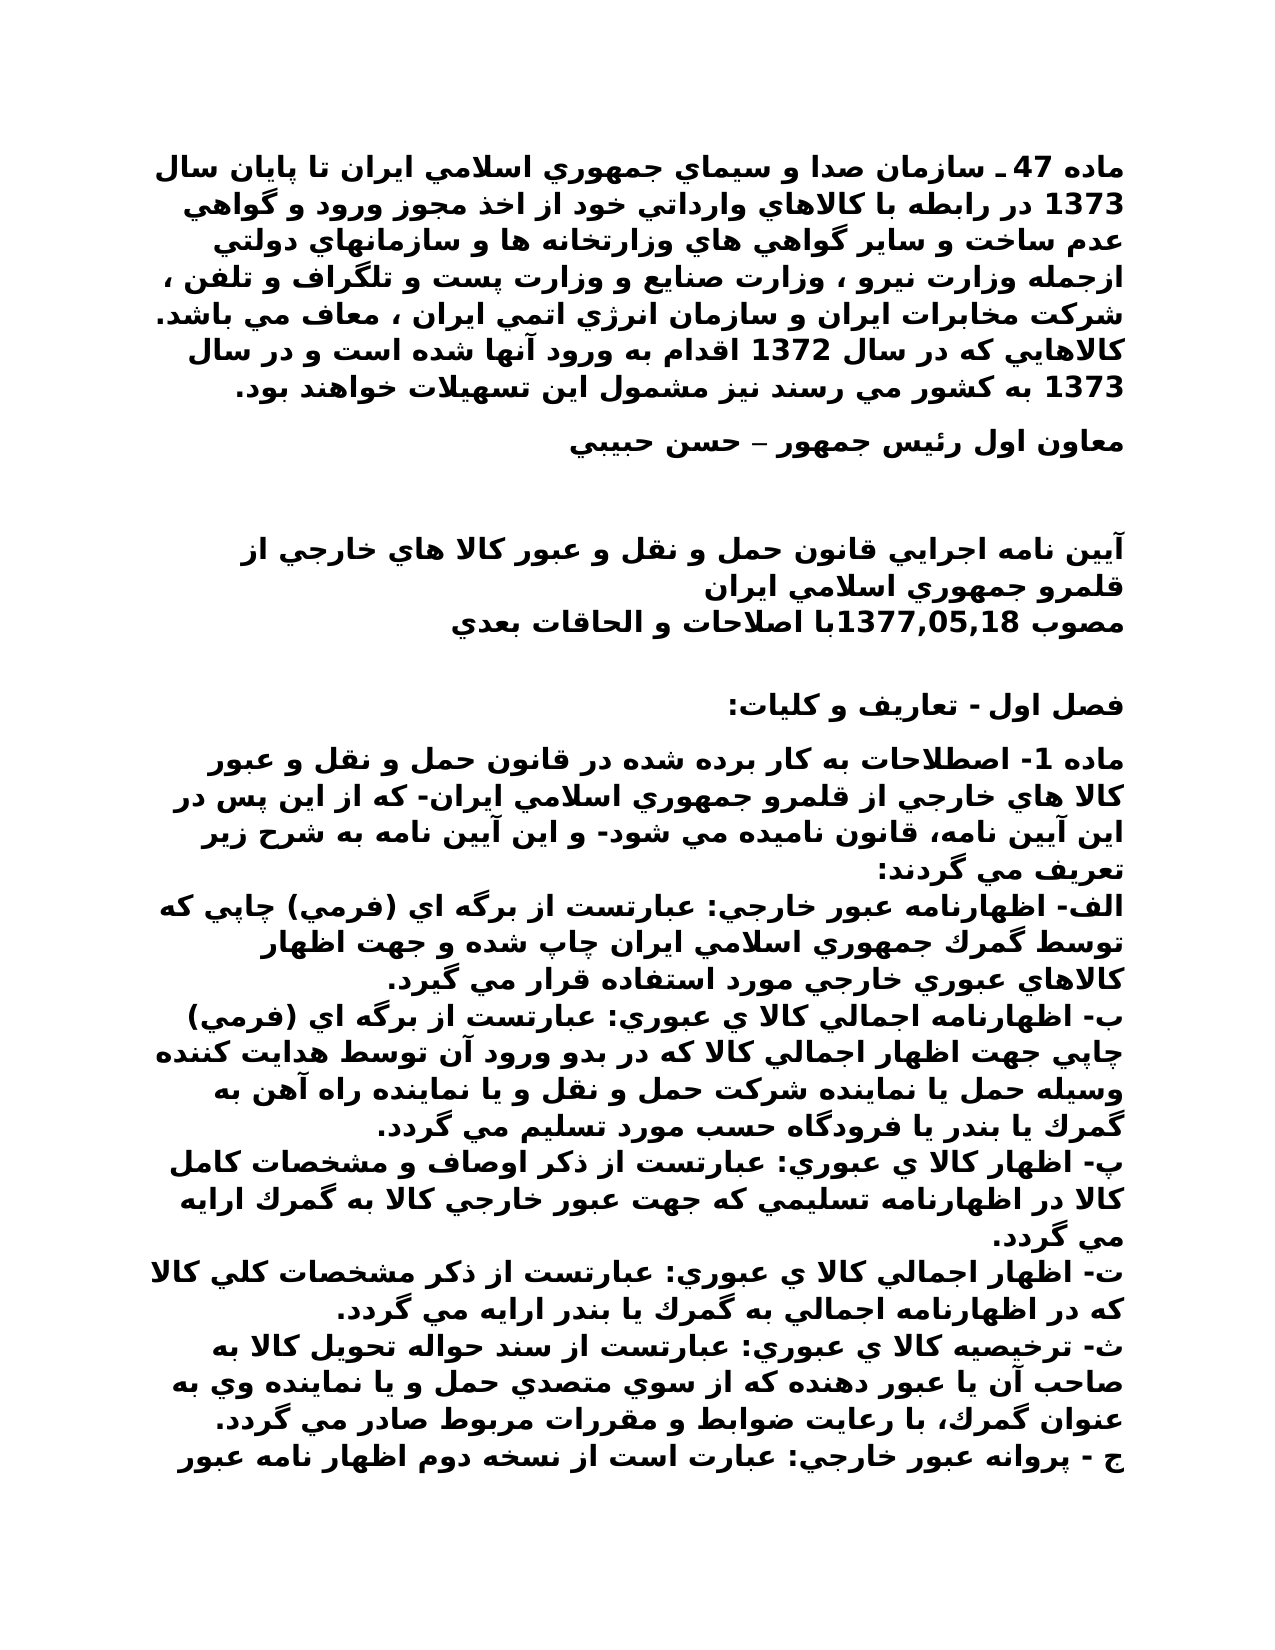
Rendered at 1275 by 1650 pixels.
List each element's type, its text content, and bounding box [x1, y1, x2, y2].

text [150, 742, 1125, 1473]
text فصل اول - تعاريف و كليات: [150, 689, 1125, 723]
text ماده 47 ـ سازمان صدا و سيماي جمهوري اسلامي ايران تا پايان سال 1373 در رابطه با كالاهاي وارداتي خود از اخذ مجوز ورود و گواهي عدم ساخت و ساير گواهي هاي وزارتخانه ها و سازمانهاي دولتي ازجمله وزارت نيرو ، وزارت صنايع و وزارت پست و تلگراف و تلفن ، شركت مخابرات ايران و سازمان انرژي اتمي ايران ، معاف مي باشد. كالاهايي كه در سال 1372 اقدام به ورود آنها شده است و در سال 1373 به كشور مي رسند نيز مشمول اين تسهيلات خواهند بود. [150, 150, 1125, 404]
text آيين نامه اجرايي قانون حمل و نقل و عبور كالا هاي خارجي از قلمرو جمهوري اسلامي ايران مصوب 1377,05,18با اصلاحات و الحاقات بعدي [150, 532, 1125, 670]
text معاون اول رئيس جمهور – حسن حبيبي [150, 424, 1125, 458]
